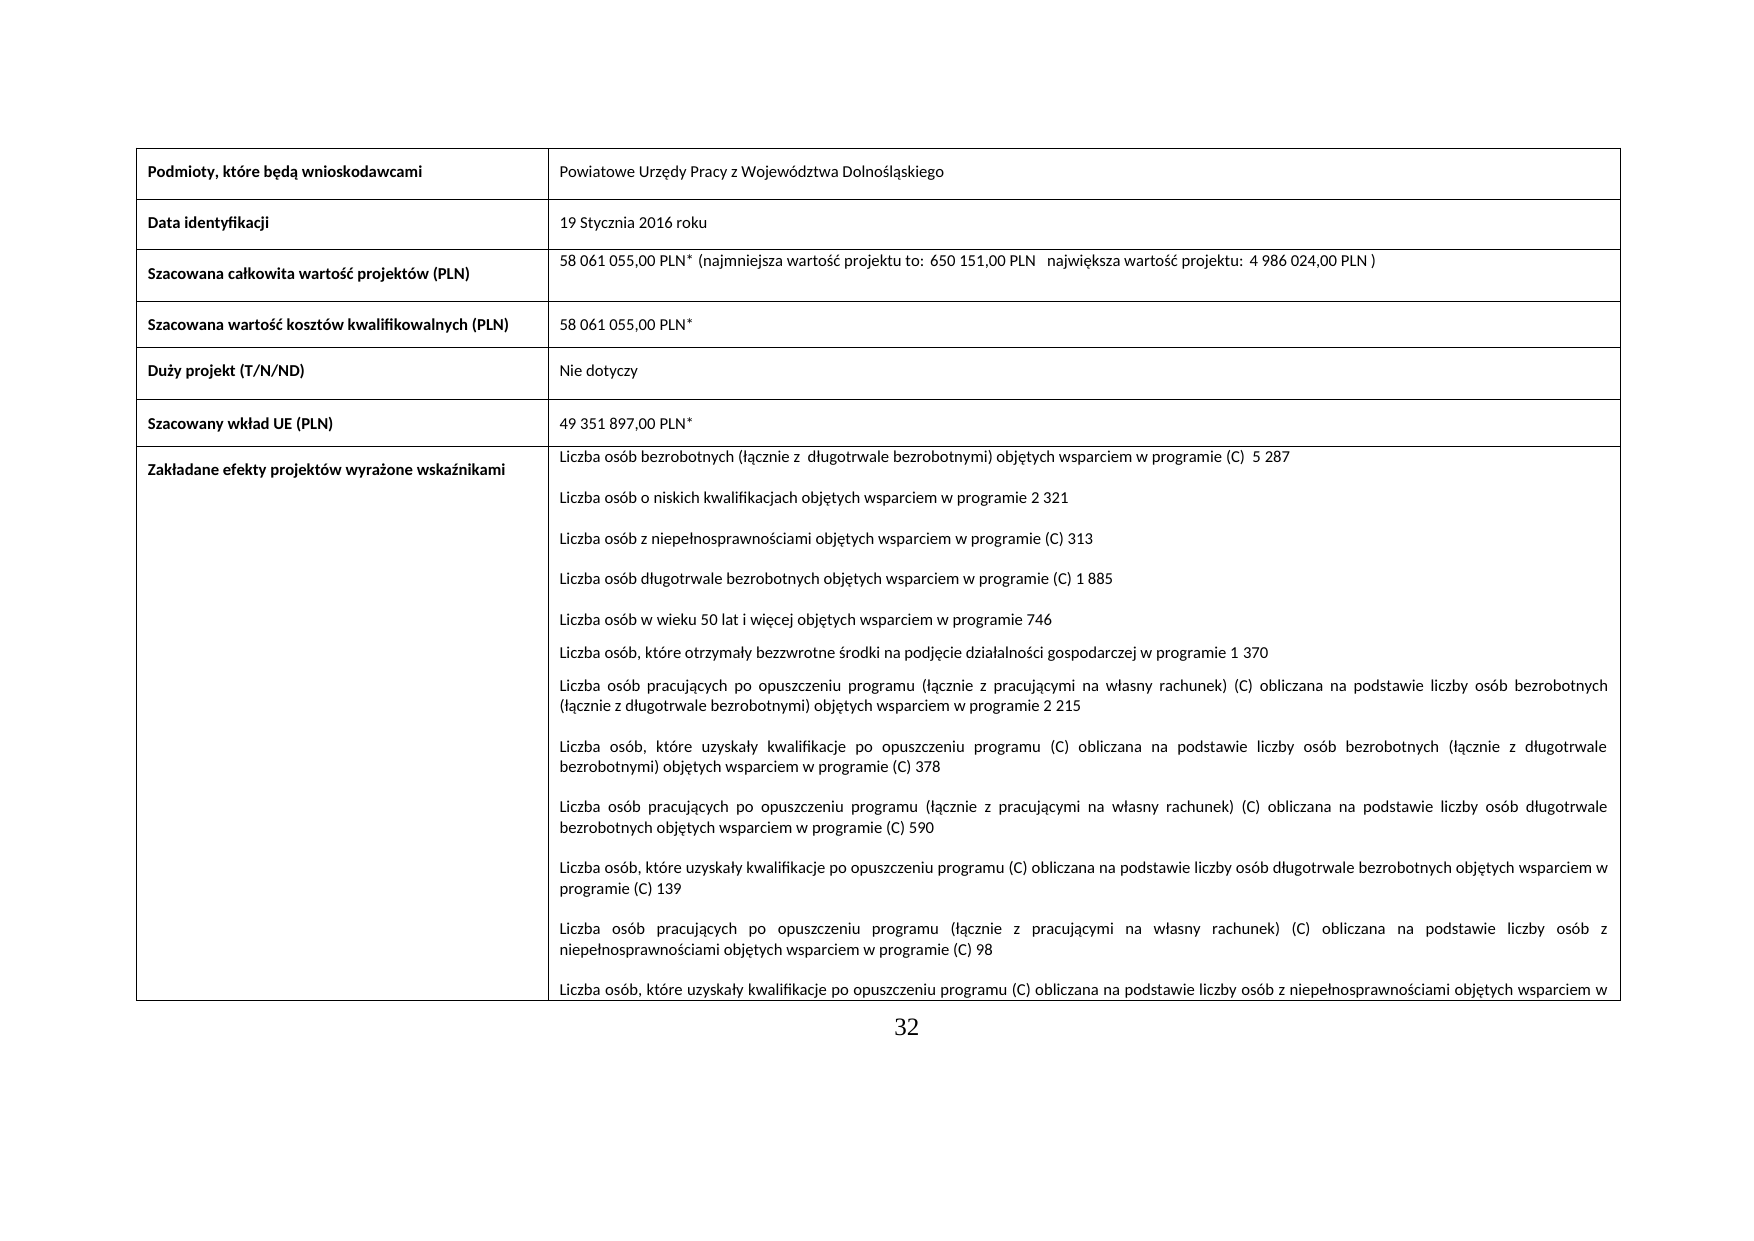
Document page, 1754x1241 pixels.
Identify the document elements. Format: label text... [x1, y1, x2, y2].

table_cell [549, 447, 1620, 1000]
table_cell 19 Stycznia 2016 roku [549, 200, 1620, 249]
table_cell Szacowana całkowita wartość projektów (PLN) [137, 250, 548, 301]
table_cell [137, 447, 548, 1000]
table_cell Powiatowe Urzędy Pracy z Województwa Dolnośląskiego [549, 149, 1620, 199]
table_cell 49 351 897,00 PLN* [549, 400, 1620, 446]
table_cell 58 061 055,00 PLN* (najmniejsza wartość projektu to: 650 151,00 PLN największa wartość projektu: 4 986 024,00 PLN ) [549, 250, 1620, 301]
table_cell Nie dotyczy [549, 348, 1620, 399]
table_cell 58 061 055,00 PLN* [549, 302, 1620, 347]
table_cell Szacowana wartość kosztów kwalifikowalnych (PLN) [137, 302, 548, 347]
table_cell Szacowany wkład UE (PLN) [137, 400, 548, 446]
table_cell Duży projekt (T/N/ND) [137, 348, 548, 399]
table_cell Data identyfikacji [137, 200, 548, 249]
table_cell Podmioty, które będą wnioskodawcami [137, 149, 548, 199]
